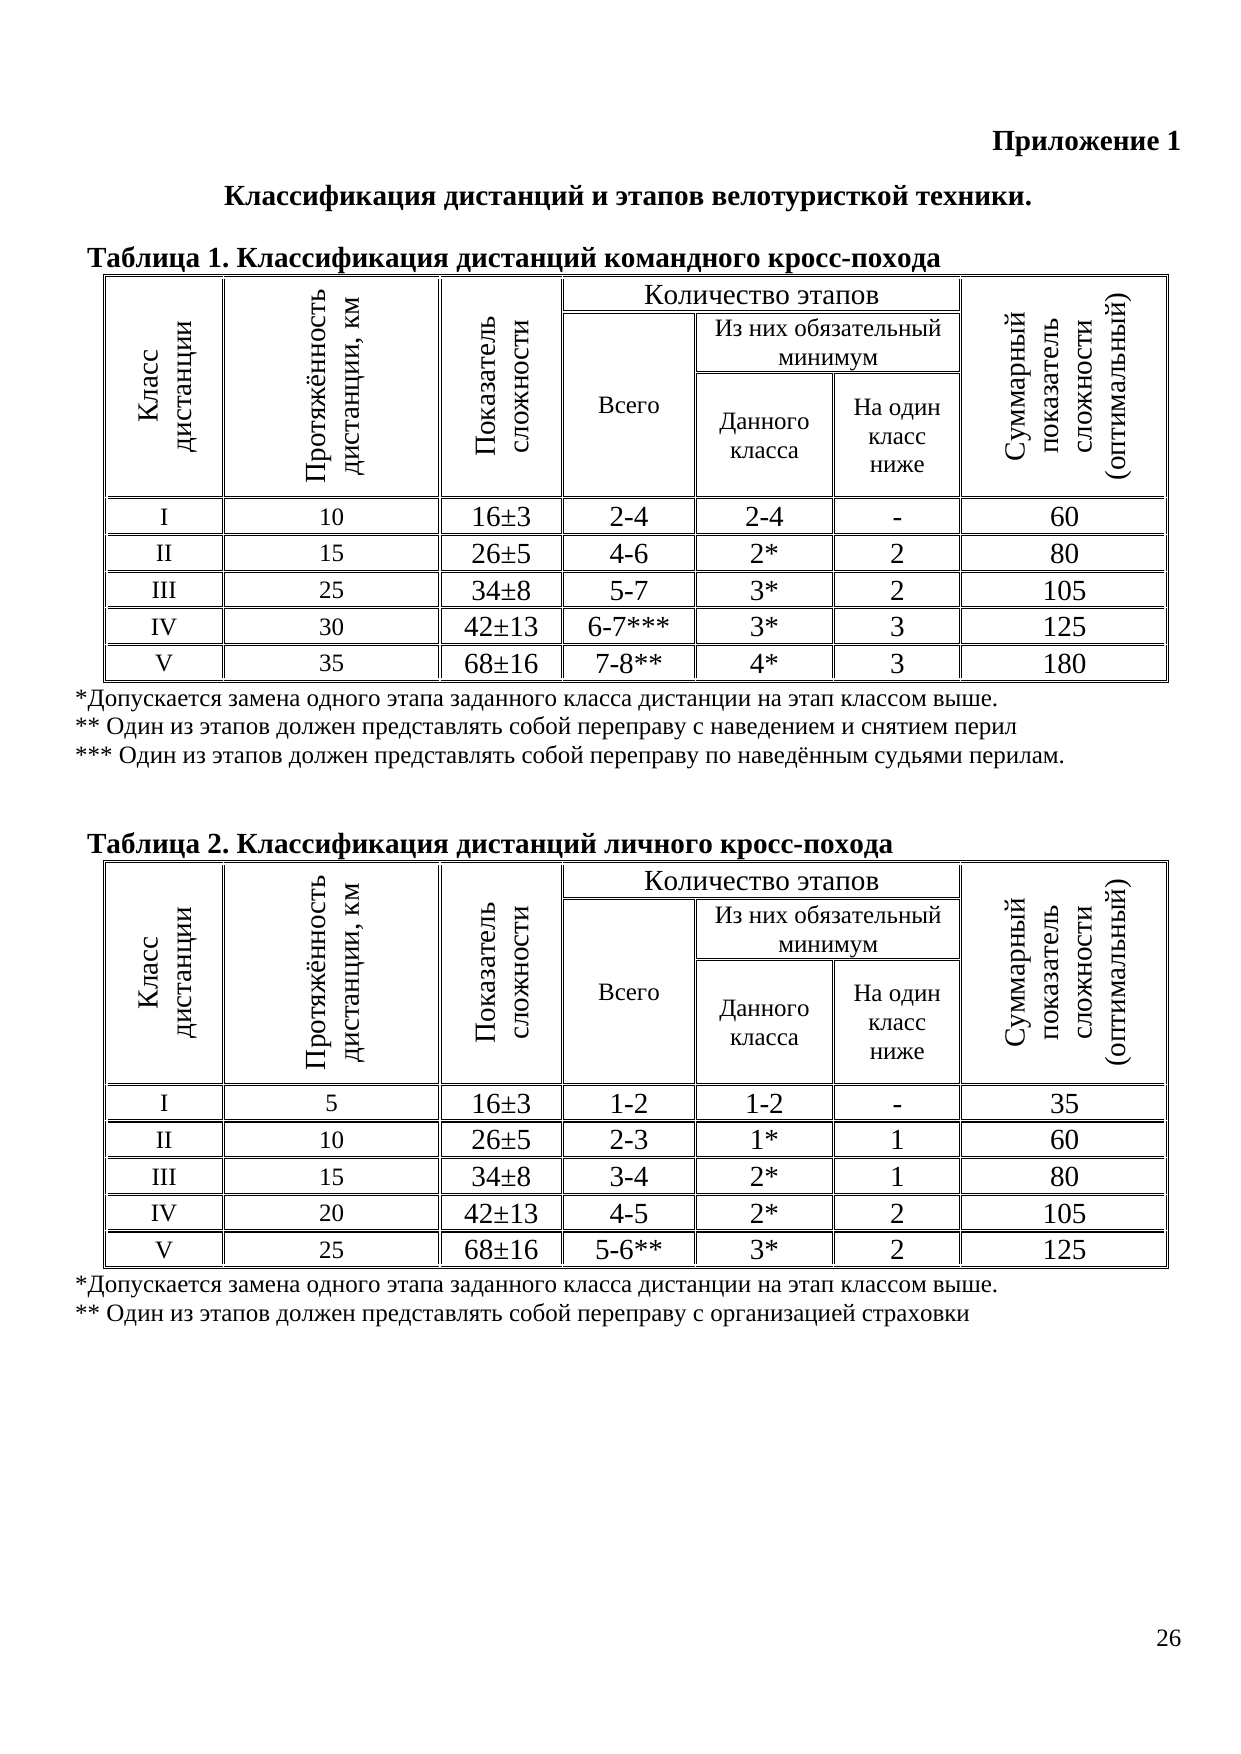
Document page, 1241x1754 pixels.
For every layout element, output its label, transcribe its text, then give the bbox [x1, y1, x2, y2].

table_cell 42±13 [442, 1196, 561, 1229]
table_cell 3* [697, 573, 832, 606]
table_cell 1-2 [697, 1086, 832, 1119]
table_cell I [106, 1083, 222, 1119]
text *Допускается замена одного этапа заданного класса дистанции на этап классом выше. ** Один из этапов должен представлять собой переправу с организацией страховки [75, 1269, 1181, 1327]
table_cell II [105, 1119, 223, 1156]
table_cell 42±13 [442, 609, 561, 643]
table_cell 15 [225, 1159, 438, 1193]
table_cell 2-4 [564, 499, 694, 533]
table_cell 60 [961, 1119, 1168, 1156]
subtitle Таблица 1. Классификация дистанций командного кросс-похода [87, 240, 1181, 274]
table_cell - [835, 499, 959, 533]
table_cell 105 [962, 1193, 1166, 1229]
table_cell 10 [225, 1123, 438, 1156]
table_cell 20 [225, 1196, 438, 1229]
table_cell 1 [835, 1159, 959, 1193]
table_cell 25 [223, 1229, 440, 1266]
table_cell 2 [835, 536, 959, 569]
table_cell 5 [225, 1086, 438, 1119]
table_cell 2 [835, 573, 959, 606]
table_cell III [106, 570, 222, 606]
table_cell 7-8** [562, 646, 695, 679]
table_cell 25 [225, 573, 438, 606]
table_cell 16±3 [442, 1086, 561, 1119]
table_header Количество этапов [562, 275, 961, 310]
table_header Протяжённость дистанции, км [223, 861, 440, 1083]
table_cell 26±5 [442, 1123, 561, 1156]
table_cell III [105, 1156, 223, 1193]
table_cell 6-7*** [564, 609, 694, 643]
table_cell IV [106, 1193, 222, 1229]
table_cell 15 [225, 536, 438, 569]
table_cell 3 [835, 609, 959, 643]
table_cell Всего [564, 314, 694, 496]
table_header Класс дистанции [106, 277, 223, 496]
table_cell Всего [564, 900, 694, 1083]
text *Допускается замена одного этапа заданного класса дистанции на этап классом выше. ** Один из этапов должен представлять собой переправу с наведением и снятием перил [75, 683, 1181, 740]
table_cell 2-4 [697, 499, 832, 533]
table_header Протяжённость дистанции, км [223, 275, 440, 496]
table_cell 1* [697, 1123, 832, 1156]
subtitle Таблица 2. Классификация дистанций личного кросс-похода [87, 827, 1181, 860]
text *** Один из этапов должен представлять собой переправу по наведённым судьями перилам. [75, 740, 1181, 769]
table_cell Данного класса [697, 961, 832, 1083]
table_cell 5-6** [562, 1232, 695, 1266]
table_header Показатель сложности [440, 863, 562, 1083]
table_cell 1 [835, 1123, 959, 1156]
table_header Класс дистанции [106, 863, 223, 1083]
table_cell 30 [225, 609, 438, 643]
table_cell 34±8 [442, 1159, 561, 1193]
table_header Количество этапов [562, 861, 961, 897]
table_cell 16±3 [442, 499, 561, 533]
table_cell 3 [833, 643, 961, 679]
table_cell 3* [695, 1232, 833, 1266]
table_cell Данного класса [697, 374, 832, 496]
table_cell 105 [962, 570, 1166, 606]
table_cell V [105, 643, 223, 679]
table_cell 125 [961, 1229, 1168, 1266]
table_cell IV [105, 606, 223, 643]
table_cell 2* [697, 536, 832, 569]
table_cell 2* [697, 1159, 832, 1193]
table_cell I [105, 496, 223, 533]
table_cell Из них обязательный минимум [697, 900, 959, 957]
table_cell 2 [835, 1196, 959, 1229]
table_cell 80 [961, 1156, 1168, 1193]
subtitle Приложение 1 [75, 123, 1181, 157]
table_cell 1-2 [564, 1086, 694, 1119]
table_cell 26±5 [442, 536, 561, 569]
table_cell 2* [697, 1196, 832, 1229]
table_cell 35 [962, 1083, 1166, 1119]
table_cell 4-5 [564, 1196, 694, 1229]
table_cell 60 [961, 496, 1168, 533]
table_cell 68±16 [440, 646, 562, 679]
table_cell 2-3 [564, 1123, 694, 1156]
table_cell 3-4 [564, 1159, 694, 1193]
table_cell V [105, 1229, 223, 1266]
table_cell На один класс ниже [835, 961, 959, 1083]
table_cell 4-6 [564, 536, 694, 569]
table_cell На один класс ниже [835, 374, 959, 496]
table_cell 180 [961, 643, 1168, 679]
table_header Суммарный показатель сложности (оптимальный) [961, 277, 1166, 496]
table_header Суммарный показатель сложности (оптимальный) [961, 863, 1166, 1083]
table_cell 125 [961, 606, 1168, 643]
table_cell 34±8 [442, 573, 561, 606]
table_cell 80 [961, 533, 1168, 569]
table_cell 68±16 [440, 1232, 562, 1266]
table_cell 4* [695, 646, 833, 679]
table_cell 5-7 [564, 573, 694, 606]
subtitle Классификация дистанций и этапов велотуристкой техники. [75, 178, 1181, 211]
table_cell 3* [697, 609, 832, 643]
table_header Показатель сложности [440, 277, 562, 496]
table_cell 35 [223, 643, 440, 679]
table_cell 2 [833, 1229, 961, 1266]
table_cell Из них обязательный минимум [697, 314, 959, 371]
table_cell 10 [225, 499, 438, 533]
table_cell II [105, 533, 223, 569]
table_cell - [835, 1086, 959, 1119]
